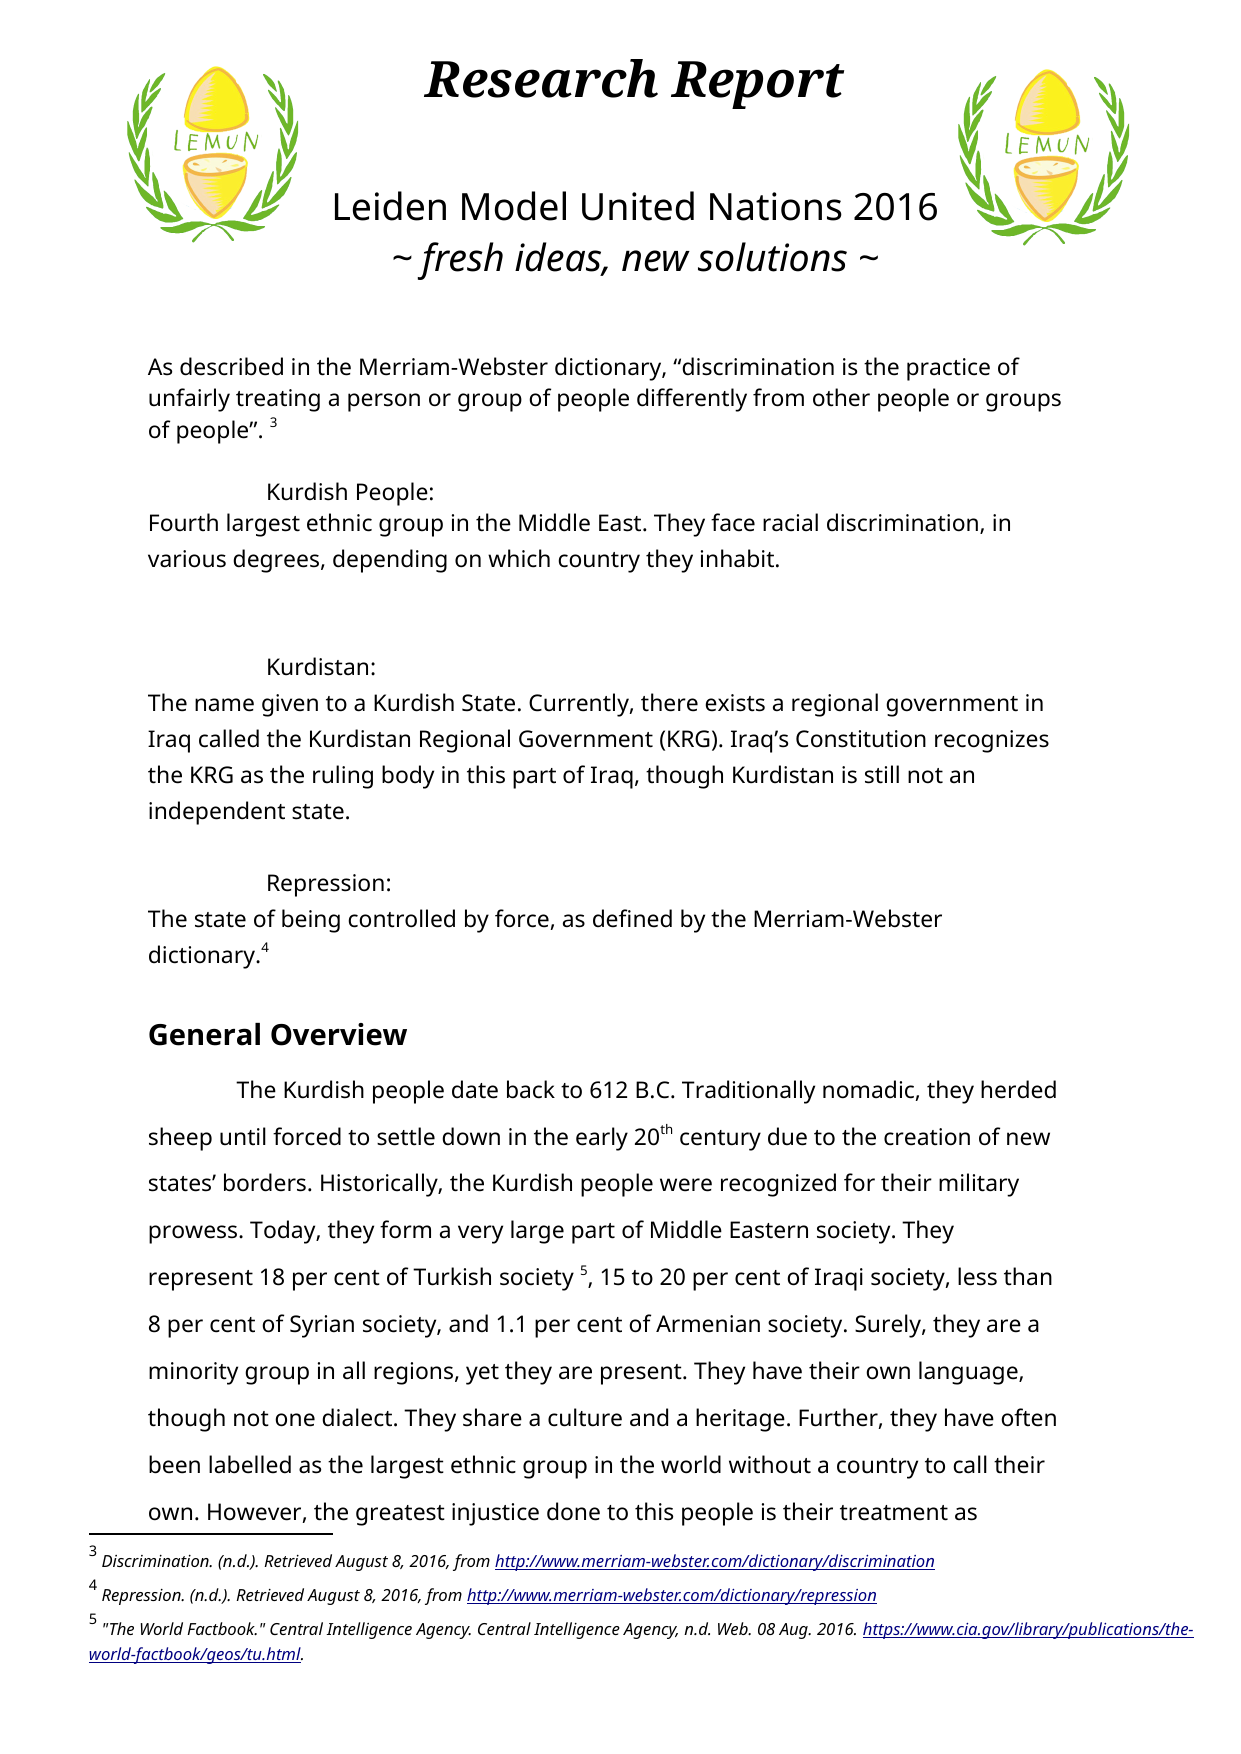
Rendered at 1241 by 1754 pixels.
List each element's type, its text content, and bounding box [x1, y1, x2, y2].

text General Overview [148, 1014, 1063, 1054]
text Kurdish People: [207, 476, 1063, 507]
text As described in the Merriam-Webster dictionary, “discrimination is the practice of unfairly treating a person or group of people differently from other people or groups of people”. [148, 351, 1063, 445]
text The state of being controlled by force, as defined by the Merriam-Webster dictionary. [148, 903, 1063, 970]
text Fourth largest ethnic group in the Middle East. They face racial discrimination, in various degrees, depending on which country they inhabit. [148, 507, 1063, 574]
text The name given to a Kurdish State. Currently, there exists a regional government in Iraq called the Kurdistan Regional Government (KRG). Iraq’s Constitution recognizes the KRG as the ruling body in this part of Iraq, though Kurdistan is still not an independent state. [148, 687, 1063, 826]
text Kurdistan: [207, 651, 1063, 682]
picture [109, 63, 317, 243]
text Repression: [207, 867, 1063, 898]
picture [940, 66, 1148, 246]
